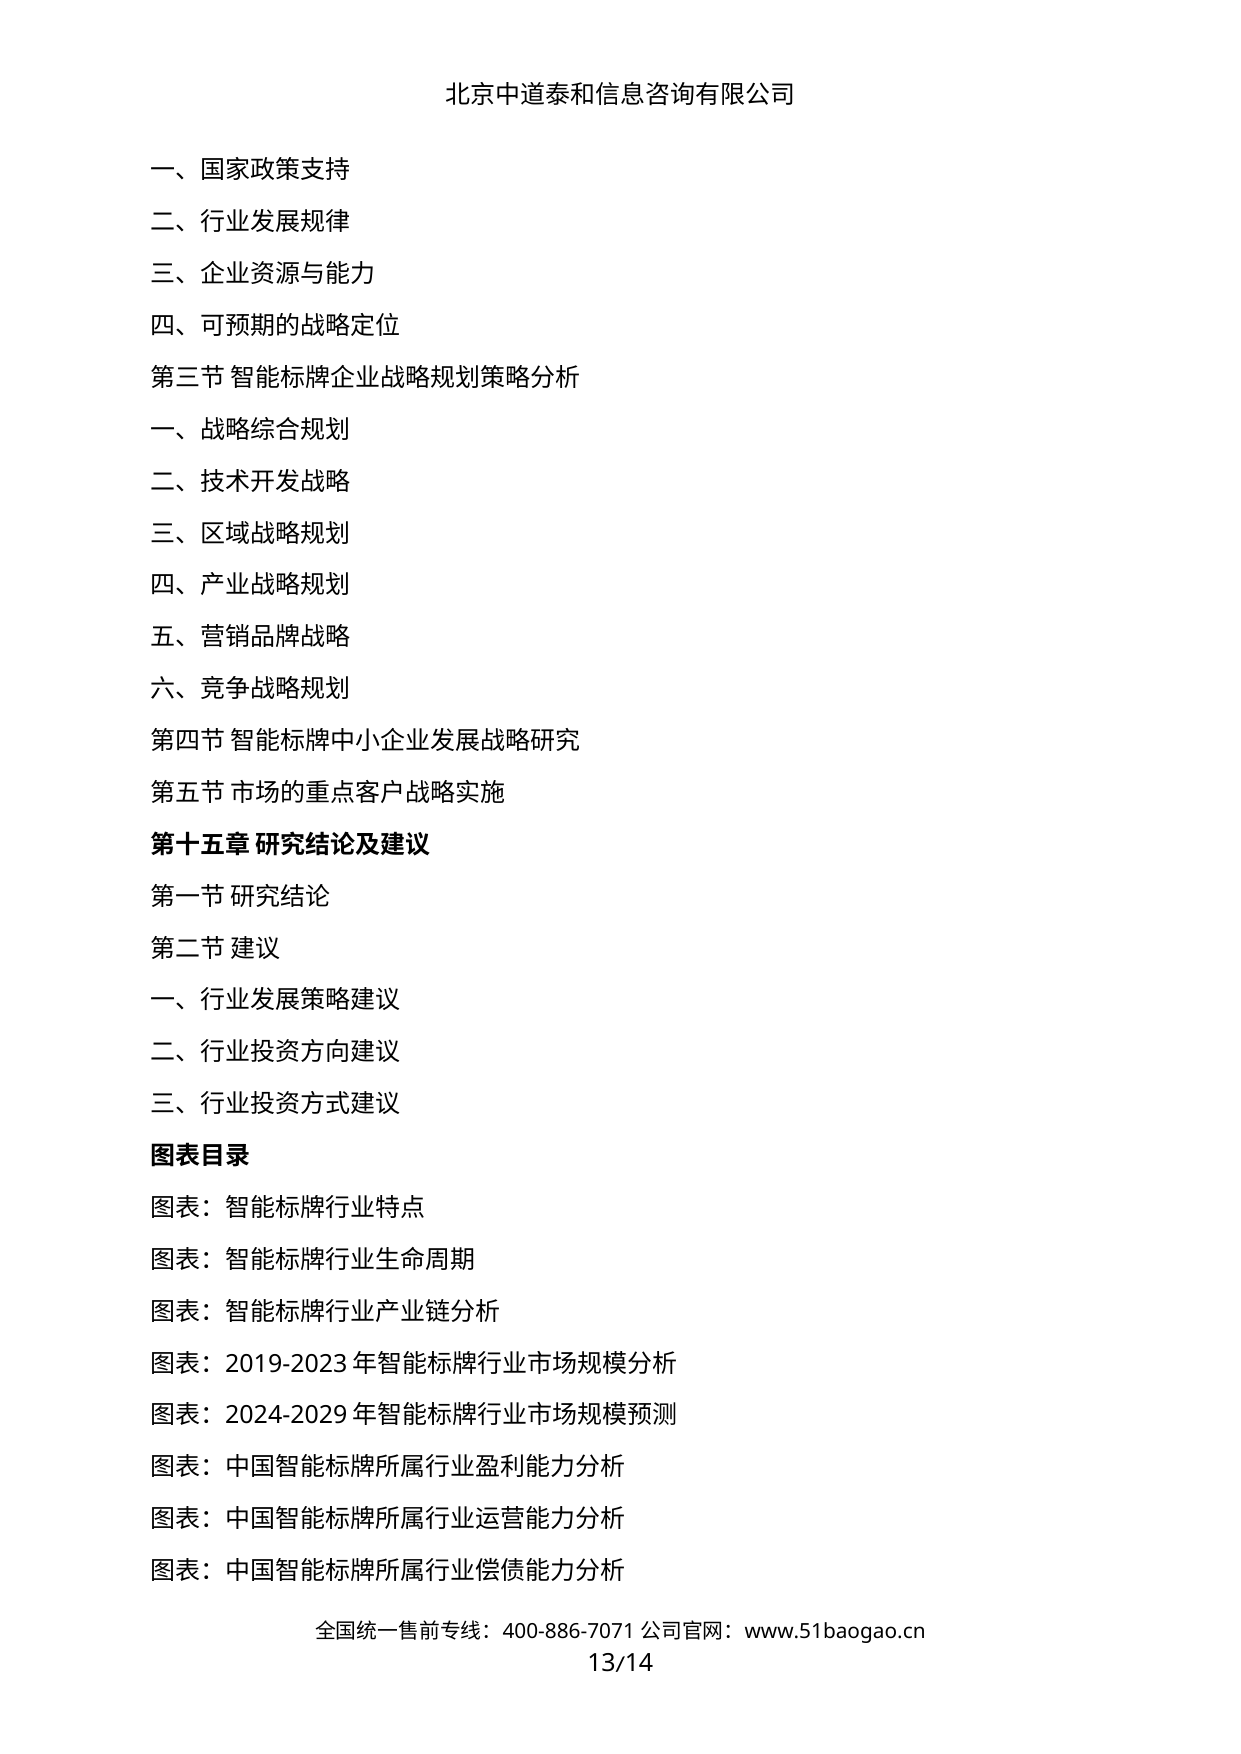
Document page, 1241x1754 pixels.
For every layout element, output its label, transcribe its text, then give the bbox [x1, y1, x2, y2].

text 三、区域战略规划 [150, 513, 1090, 549]
text 图表：中国智能标牌所属行业运营能力分析 [150, 1499, 1090, 1535]
text 图表：2024-2029年智能标牌行业市场规模预测 [150, 1395, 1090, 1431]
text 第四节 智能标牌中小企业发展战略研究 [150, 721, 1090, 757]
text 三、行业投资方式建议 [150, 1084, 1090, 1120]
text 图表目录 [150, 1136, 1090, 1172]
text 第一节 研究结论 [150, 876, 1090, 912]
text 四、产业战略规划 [150, 565, 1090, 601]
text 图表：中国智能标牌所属行业盈利能力分析 [150, 1447, 1090, 1483]
text 一、行业发展策略建议 [150, 980, 1090, 1016]
text 二、行业发展规律 [150, 202, 1090, 238]
text 二、技术开发战略 [150, 461, 1090, 497]
text 六、竞争战略规划 [150, 669, 1090, 705]
text 第三节 智能标牌企业战略规划策略分析 [150, 357, 1090, 394]
text 图表：智能标牌行业特点 [150, 1187, 1090, 1224]
text 第十五章 研究结论及建议 [150, 824, 1090, 861]
text 图表：中国智能标牌所属行业偿债能力分析 [150, 1551, 1090, 1587]
text 一、国家政策支持 [150, 150, 1090, 186]
text 第五节 市场的重点客户战略实施 [150, 772, 1090, 809]
text 图表：智能标牌行业生命周期 [150, 1239, 1090, 1276]
text 二、行业投资方向建议 [150, 1032, 1090, 1068]
text 一、战略综合规划 [150, 409, 1090, 446]
text 图表：2019-2023年智能标牌行业市场规模分析 [150, 1343, 1090, 1379]
text 图表：智能标牌行业产业链分析 [150, 1291, 1090, 1327]
text 三、企业资源与能力 [150, 254, 1090, 290]
text 五、营销品牌战略 [150, 617, 1090, 653]
text 第二节 建议 [150, 928, 1090, 964]
text 四、可预期的战略定位 [150, 306, 1090, 342]
